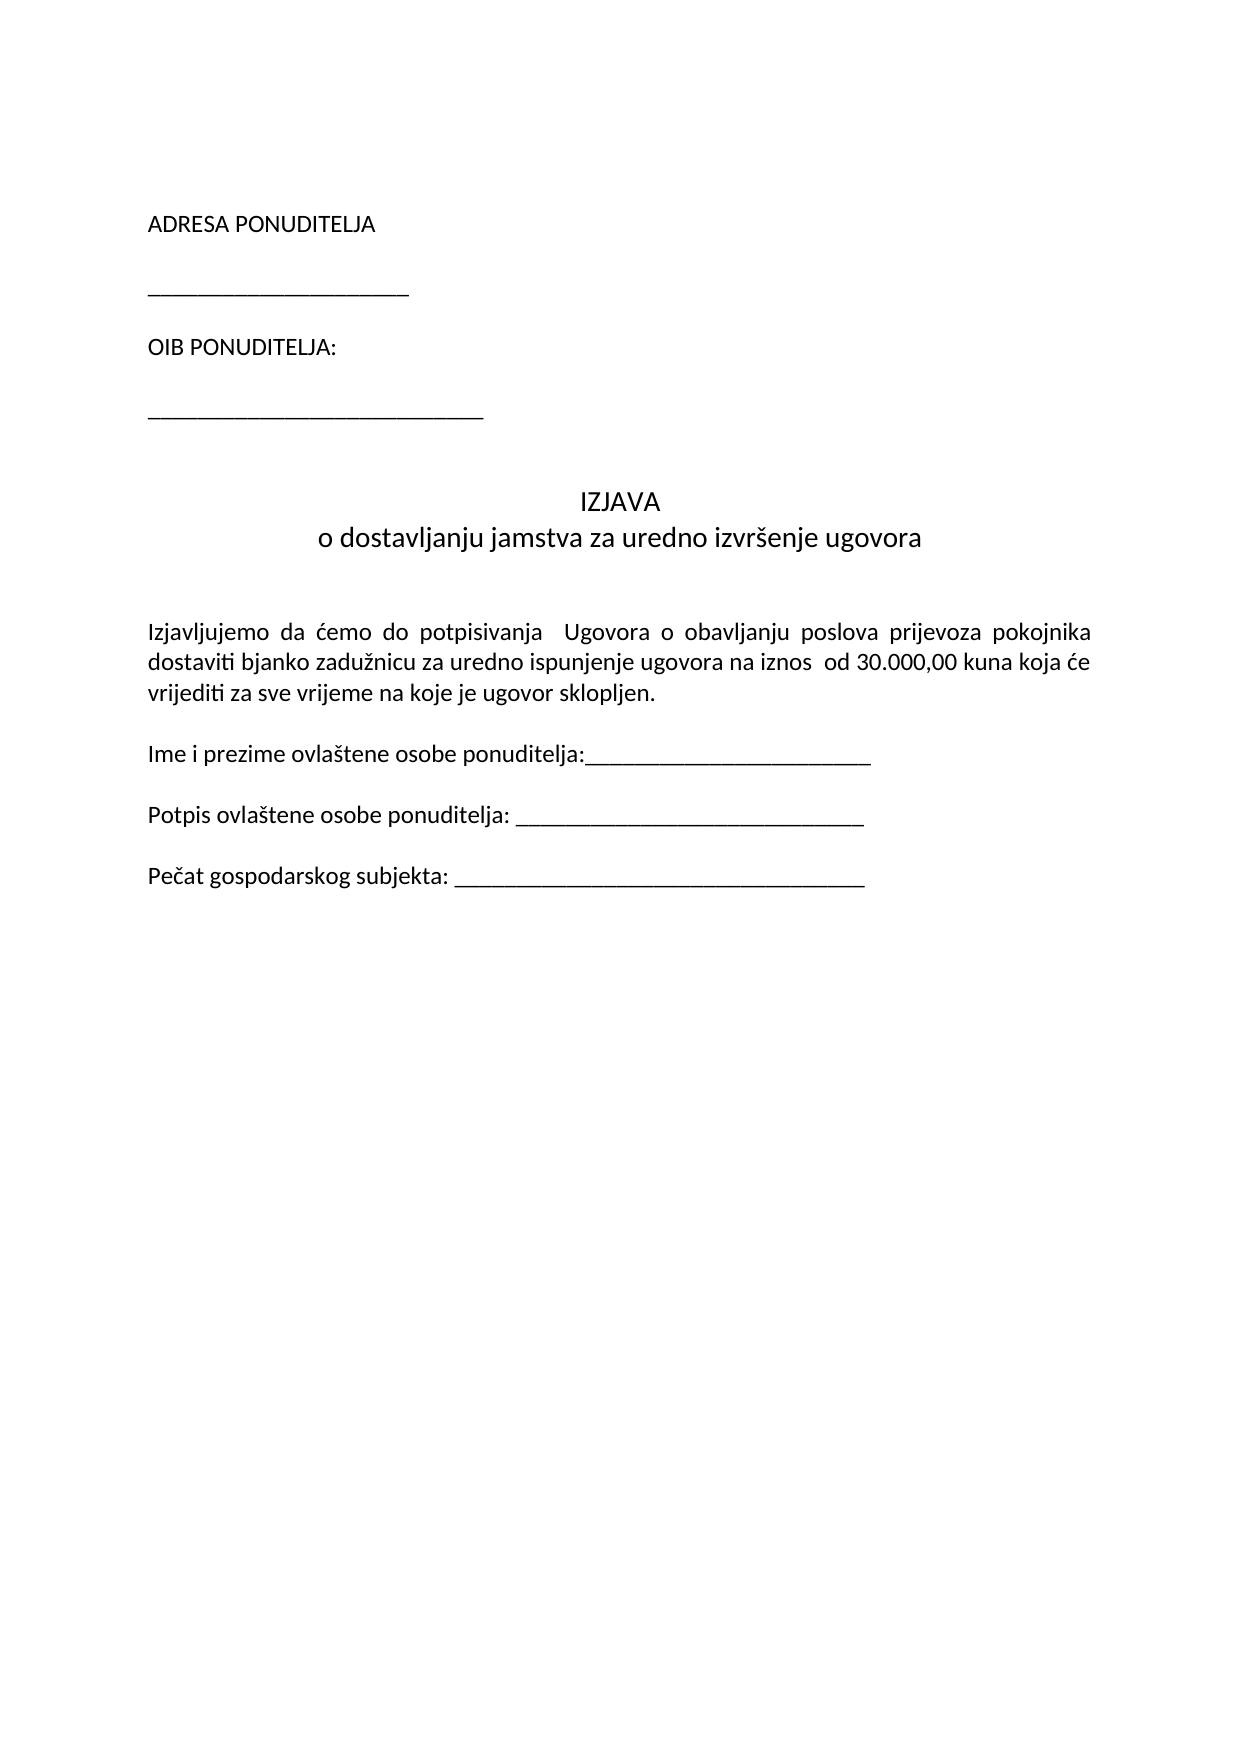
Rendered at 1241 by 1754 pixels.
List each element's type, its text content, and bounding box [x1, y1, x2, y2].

text Ime i prezime ovlaštene osobe ponuditelja:_______________________ [148, 738, 1093, 768]
text Pečat gospodarskog subjekta: _________________________________ [148, 860, 1093, 890]
text IZJAVA [148, 483, 1093, 519]
text Izjavljujemo da ćemo do potpisivanja Ugovora o obavljanju poslova prijevoza pokojnika dostaviti bjanko zadužnicu za uredno ispunjenje ugovora na iznos od 30.000,00 kuna koja će vrijediti za sve vrijeme na koje je ugovor sklopljen. [148, 616, 1093, 707]
text _____________________ [148, 270, 1093, 300]
text Potpis ovlaštene osobe ponuditelja: ____________________________ [148, 799, 1093, 829]
text OIB PONUDITELJA: [148, 331, 1093, 361]
text ADRESA PONUDITELJA [148, 209, 1093, 239]
text o dostavljanju jamstva za uredno izvršenje ugovora [148, 519, 1093, 554]
text ___________________________ [148, 392, 1093, 422]
